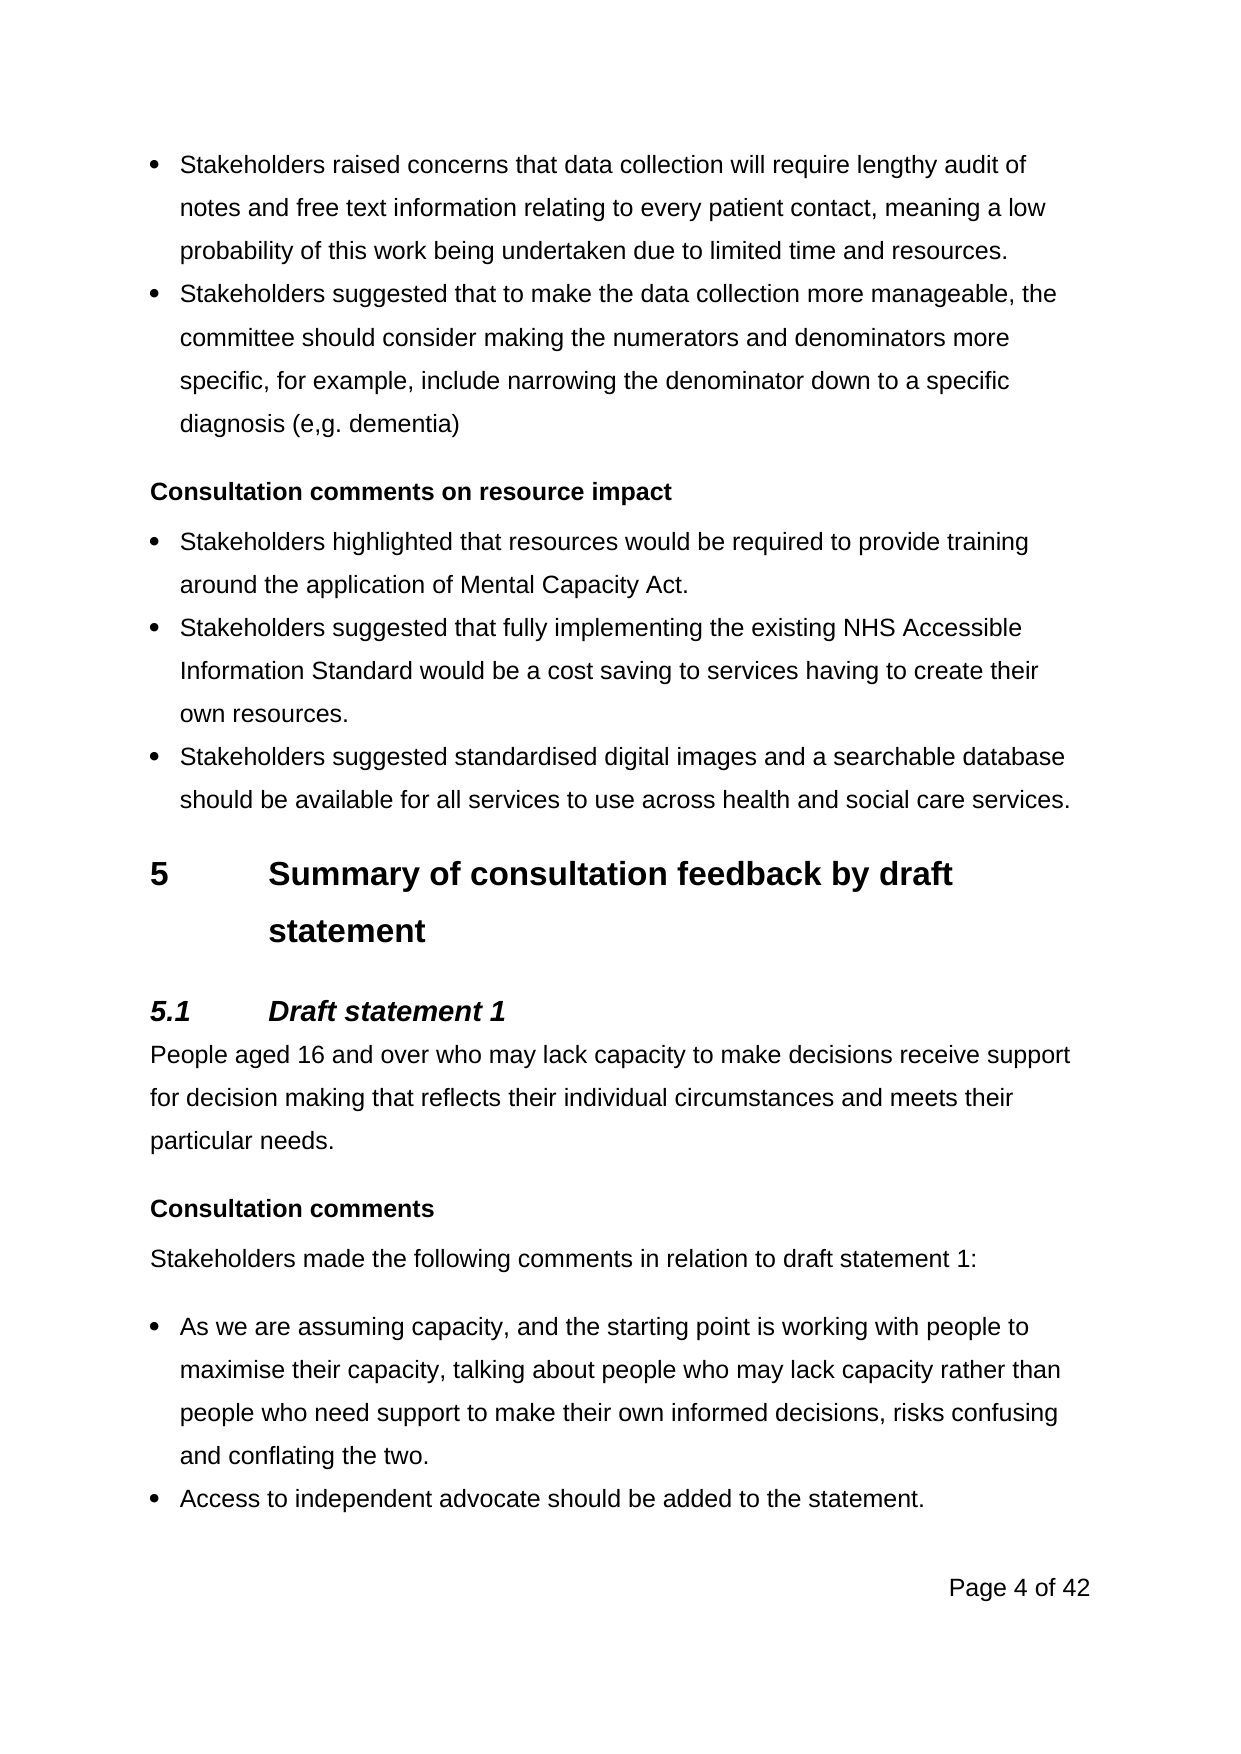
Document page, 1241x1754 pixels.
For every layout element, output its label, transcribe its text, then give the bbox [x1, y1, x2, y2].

text Stakeholders highlighted that resources would be required to provide training around the application of Mental Capacity Act. [150, 526, 1090, 598]
subtitle Consultation comments [150, 1194, 1090, 1223]
subtitle Summary of consultation feedback by draft statement [150, 854, 1090, 950]
text Stakeholders suggested that to make the data collection more manageable, the committee should consider making the numerators and denominators more specific, for example, include narrowing the denominator down to a specific diagnosis (e,g. dementia) [150, 279, 1090, 438]
text Stakeholders made the following comments in relation to draft statement 1: [150, 1244, 1090, 1272]
text Stakeholders suggested standardised digital images and a searchable database should be available for all services to use across health and social care services. [150, 742, 1090, 814]
text Stakeholders raised concerns that data collection will require lengthy audit of notes and free text information relating to every patient contact, meaning a low probability of this work being undertaken due to limited time and resources. [150, 150, 1090, 265]
text People aged 16 and over who may lack capacity to make decisions receive support for decision making that reﬂects their individual circumstances and meets their particular needs. [150, 1040, 1090, 1155]
text Stakeholders suggested that fully implementing the existing NHS Accessible Information Standard would be a cost saving to services having to create their own resources. [150, 613, 1090, 728]
text Access to independent advocate should be added to the statement. [150, 1484, 1090, 1513]
subtitle Draft statement 1 [150, 994, 1090, 1027]
subtitle Consultation comments on resource impact [150, 477, 1090, 506]
text As we are assuming capacity, and the starting point is working with people to maximise their capacity, talking about people who may lack capacity rather than people who need support to make their own informed decisions, risks confusing and conflating the two. [150, 1312, 1090, 1470]
